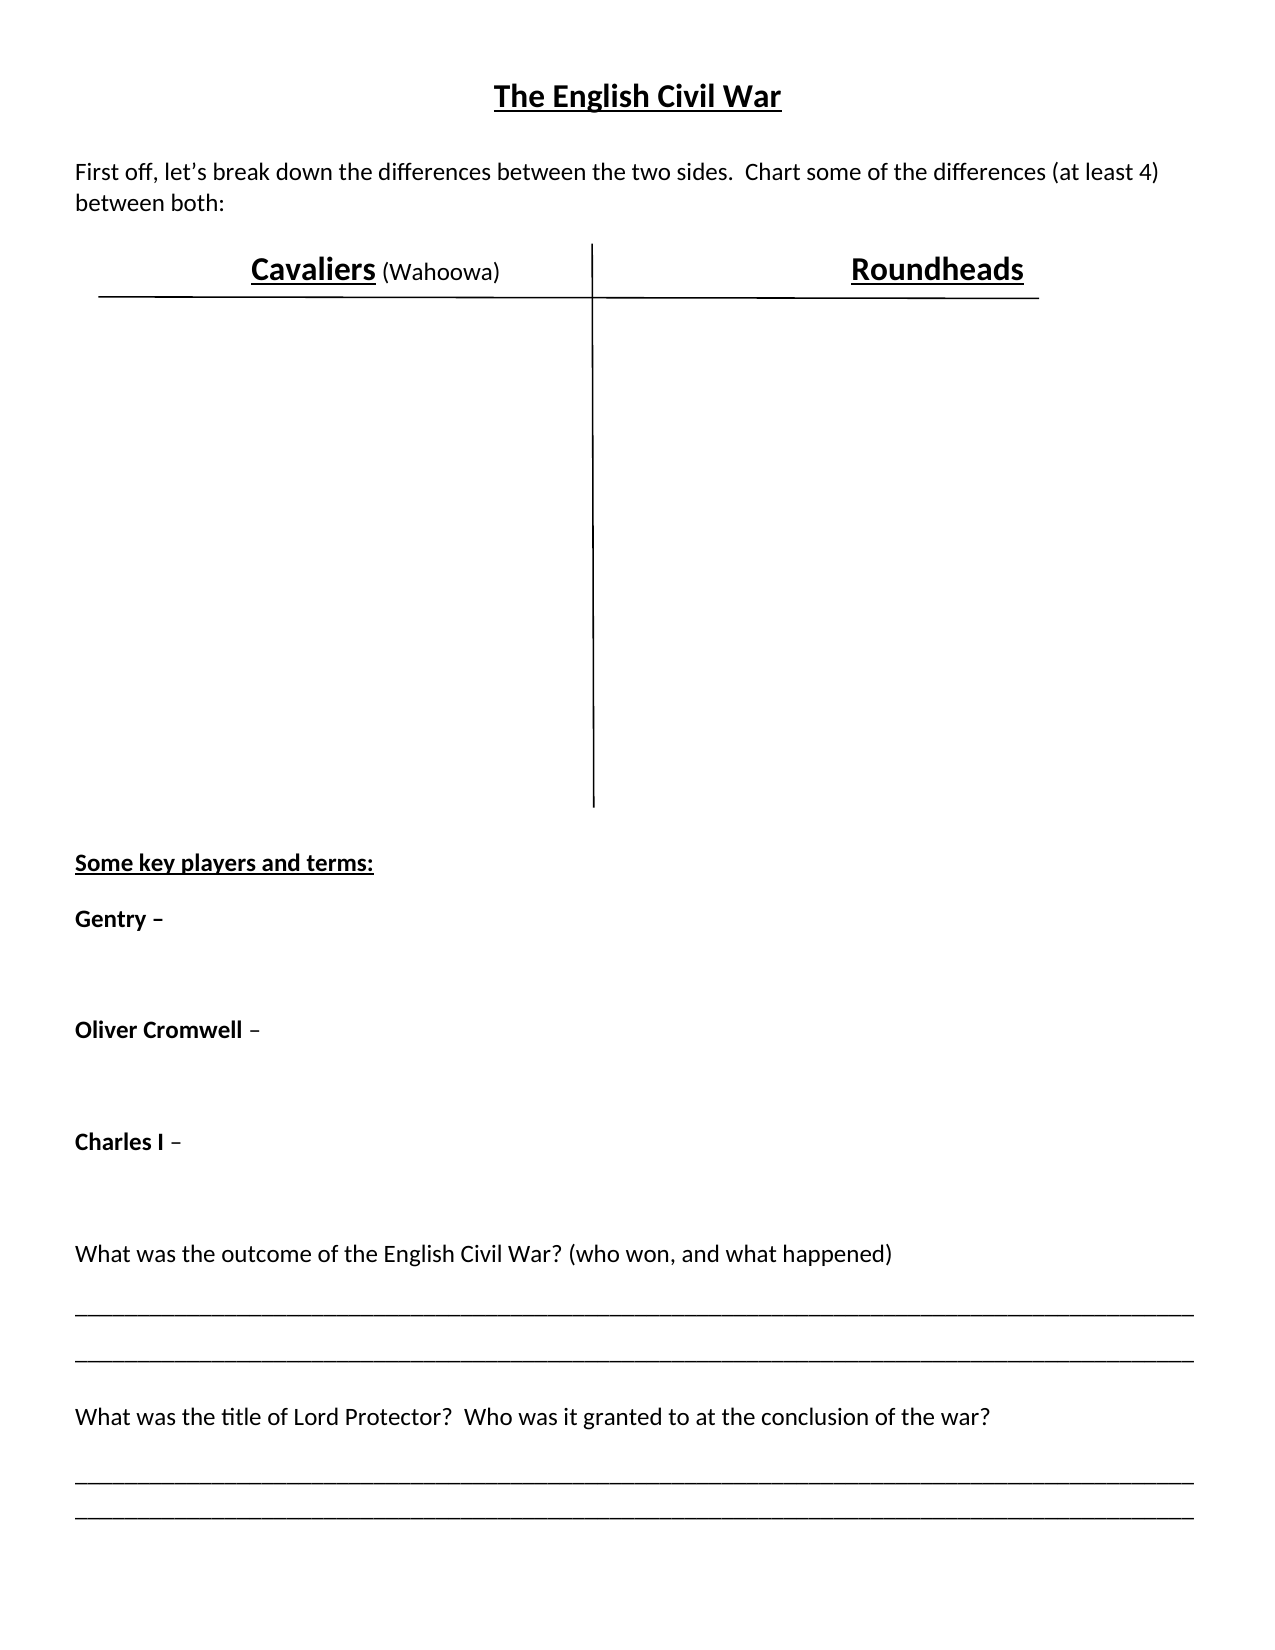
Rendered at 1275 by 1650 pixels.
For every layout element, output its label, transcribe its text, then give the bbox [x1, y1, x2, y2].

text Cavaliers (Wahoowa) Roundheads [593, 248, 1200, 289]
text Gentry – [75, 903, 1200, 933]
text What was the outcome of the English Civil War? (who won, and what happened) [75, 1238, 1200, 1268]
text The English Civil War [75, 75, 1200, 116]
text Cavaliers (Wahoowa) Roundheads [75, 248, 591, 289]
text What was the title of Lord Protector? Who was it granted to at the conclusion of the war? [75, 1402, 1200, 1432]
text ____________________________________________________________________________________________________________________________________________________________________________________ [75, 1289, 1200, 1366]
text ____________________________________________________________________________________________________________________________________________________________________________________ [75, 1457, 1200, 1523]
text First off, let’s break down the differences between the two sides. Chart some of the differences (at least 4) between both: [75, 156, 1200, 217]
text Charles I – [75, 1126, 1200, 1157]
text Some key players and terms: [75, 847, 1200, 878]
text Oliver Cromwell – [75, 1014, 1200, 1045]
